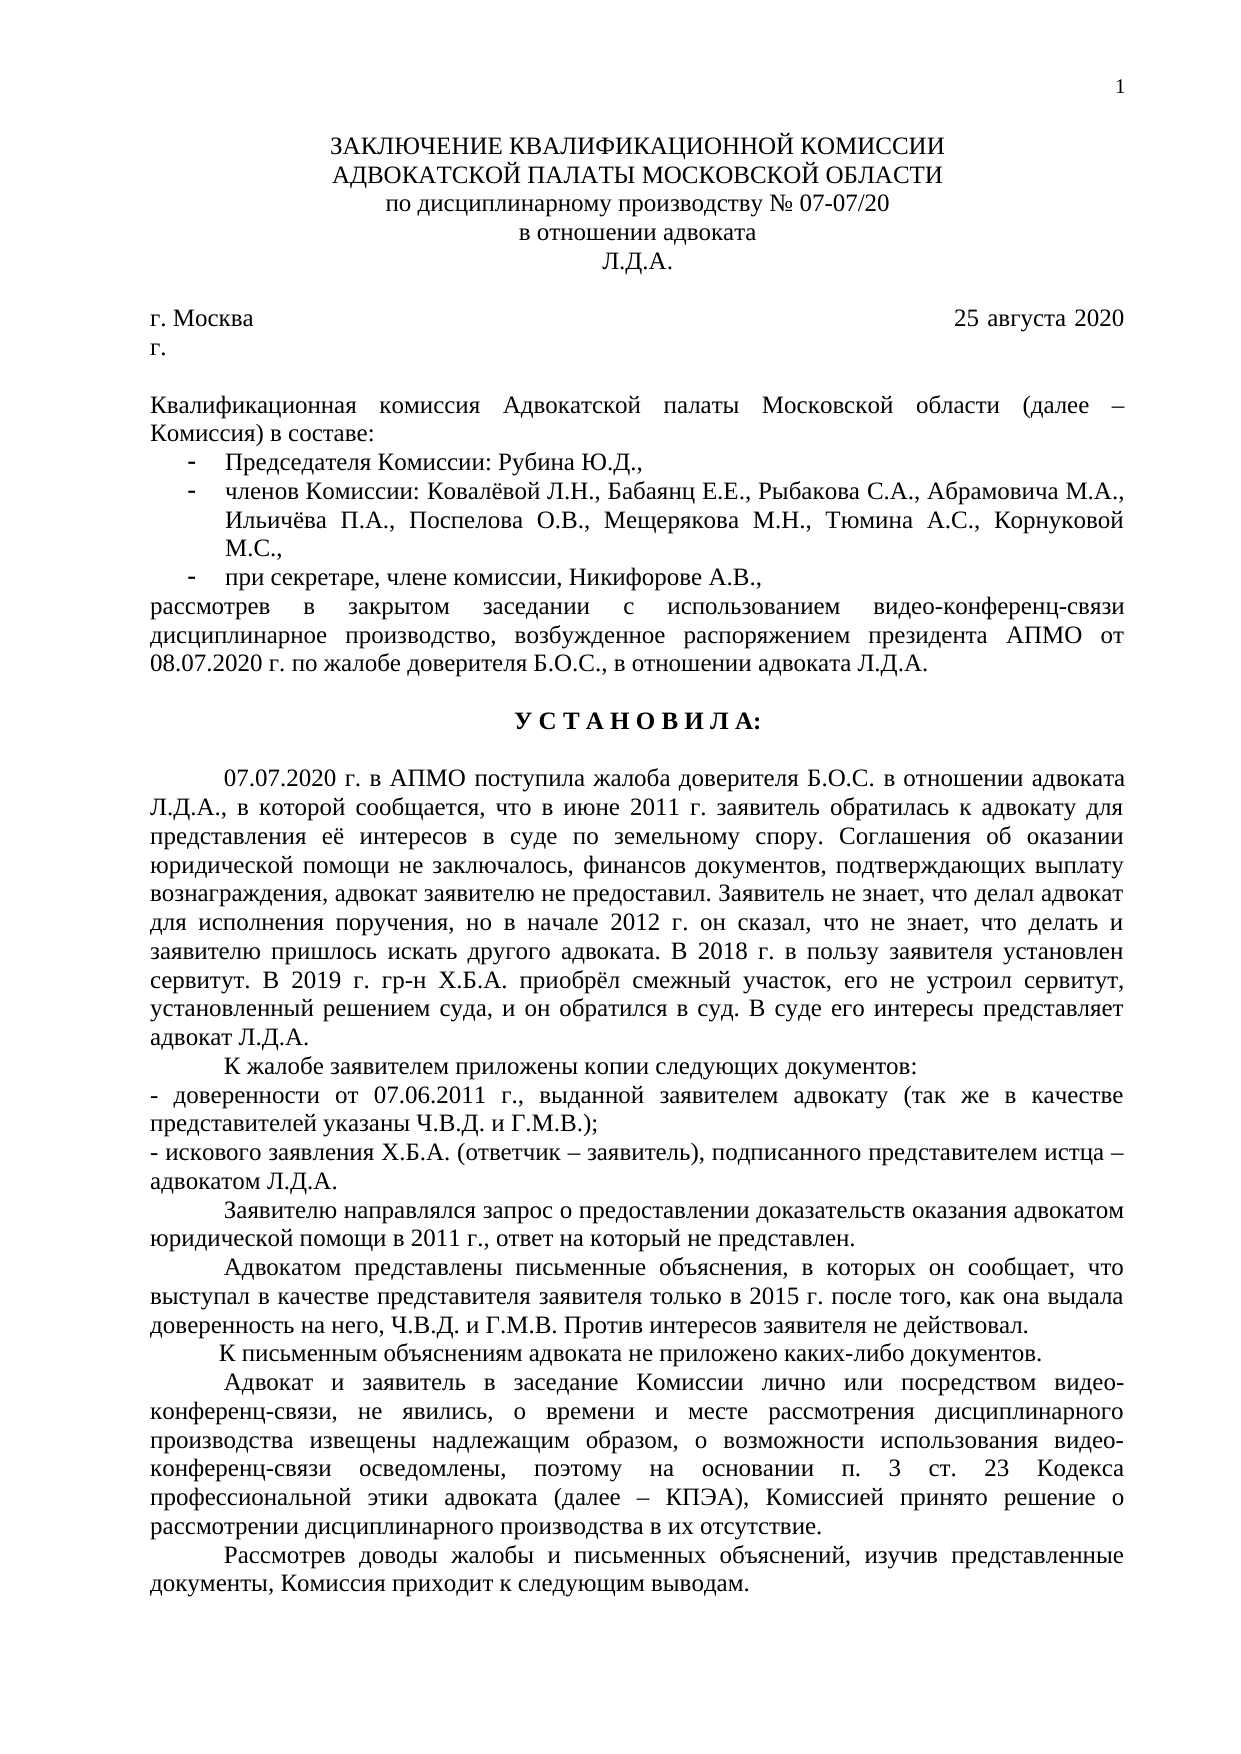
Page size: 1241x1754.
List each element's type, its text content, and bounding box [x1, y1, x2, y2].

text Заявителю направлялся запрос о предоставлении доказательств оказания адвокатом юридической помощи в 2011 г., ответ на который не представлен. [150, 1195, 1125, 1252]
text ЗАКЛЮЧЕНИЕ КВАЛИФИКАЦИОННОЙ КОМИССИИ [150, 131, 1125, 160]
text К письменным объяснениям адвоката не приложено каких-либо документов. [150, 1338, 1125, 1367]
title Л.Д.А. [150, 246, 1125, 275]
text Рассмотрев доводы жалобы и письменных объяснений, изучив представленные документы, Комиссия приходит к следующим выводам. [150, 1540, 1125, 1597]
text Квалификационная комиссия Адвокатской палаты Московской области (далее – Комиссия) в составе: [150, 390, 1125, 447]
text У С Т А Н О В И Л А: [150, 706, 1125, 735]
text Адвокат и заявитель в заседание Комиссии лично или посредством видео-конференц-связи, не явились, о времени и месте рассмотрения дисциплинарного производства извещены надлежащим образом, о возможности использования видео-конференц-связи осведомлены, поэтому на основании п. 3 ст. 23 Кодекса профессиональной этики адвоката (далее – КПЭА), Комиссией принято решение о рассмотрении дисциплинарного производства в их отсутствие. [150, 1367, 1125, 1540]
title АДВОКАТСКОЙ ПАЛАТЫ МОСКОВСКОЙ ОБЛАСТИ [150, 160, 1125, 188]
title по дисциплинарному производству № 07-07/20 [150, 188, 1125, 217]
title в отношении адвоката [150, 217, 1125, 246]
list Председателя Комиссии: Рубина Ю.Д., [187, 447, 1125, 476]
text К жалобе заявителем приложены копии следующих документов: [150, 1051, 1125, 1080]
text рассмотрев в закрытом заседании с использованием видео-конференц-связи дисциплинарное производство, возбужденное распоряжением президента АПМО от 08.07.2020 г. по жалобе доверителя Б.О.С., в отношении адвоката Л.Д.А. [150, 591, 1125, 677]
text г. Москва 25 августа 2020 г. [150, 303, 1125, 361]
list членов Комиссии: Ковалёвой Л.Н., Бабаянц Е.Е., Рыбакова С.А., Абрамовича М.А., Ильичёва П.А., Поспелова О.В., Мещерякова М.Н., Тюмина А.С., Корнуковой М.С., [187, 476, 1125, 562]
text Адвокатом представлены письменные объяснения, в которых он сообщает, что выступал в качестве представителя заявителя только в 2015 г. после того, как она выдала доверенность на него, Ч.В.Д. и Г.М.В. Против интересов заявителя не действовал. [150, 1252, 1125, 1338]
text - доверенности от 07.06.2011 г., выданной заявителем адвокату (так же в качестве представителей указаны Ч.В.Д. и Г.М.В.); [150, 1080, 1125, 1137]
list при секретаре, члене комиссии, Никифорове А.В., [187, 562, 1125, 591]
text 07.07.2020 г. в АПМО поступила жалоба доверителя Б.О.С. в отношении адвоката Л.Д.А., в которой сообщается, что в июне 2011 г. заявитель обратилась к адвокату для представления её интересов в суде по земельному спору. Соглашения об оказании юридической помощи не заключалось, финансов документов, подтверждающих выплату вознаграждения, адвокат заявителю не предоставил. Заявитель не знает, что делал адвокат для исполнения поручения, но в начале 2012 г. он сказал, что не знает, что делать и заявителю пришлось искать другого адвоката. В 2018 г. в пользу заявителя установлен сервитут. В 2019 г. гр-н Х.Б.А. приобрёл смежный участок, его не устроил сервитут, установленный решением суда, и он обратился в суд. В суде его интересы представляет адвокат Л.Д.А. [150, 763, 1125, 1051]
text - искового заявления Х.Б.А. (ответчик – заявитель), подписанного представителем истца – адвокатом Л.Д.А. [150, 1137, 1125, 1195]
